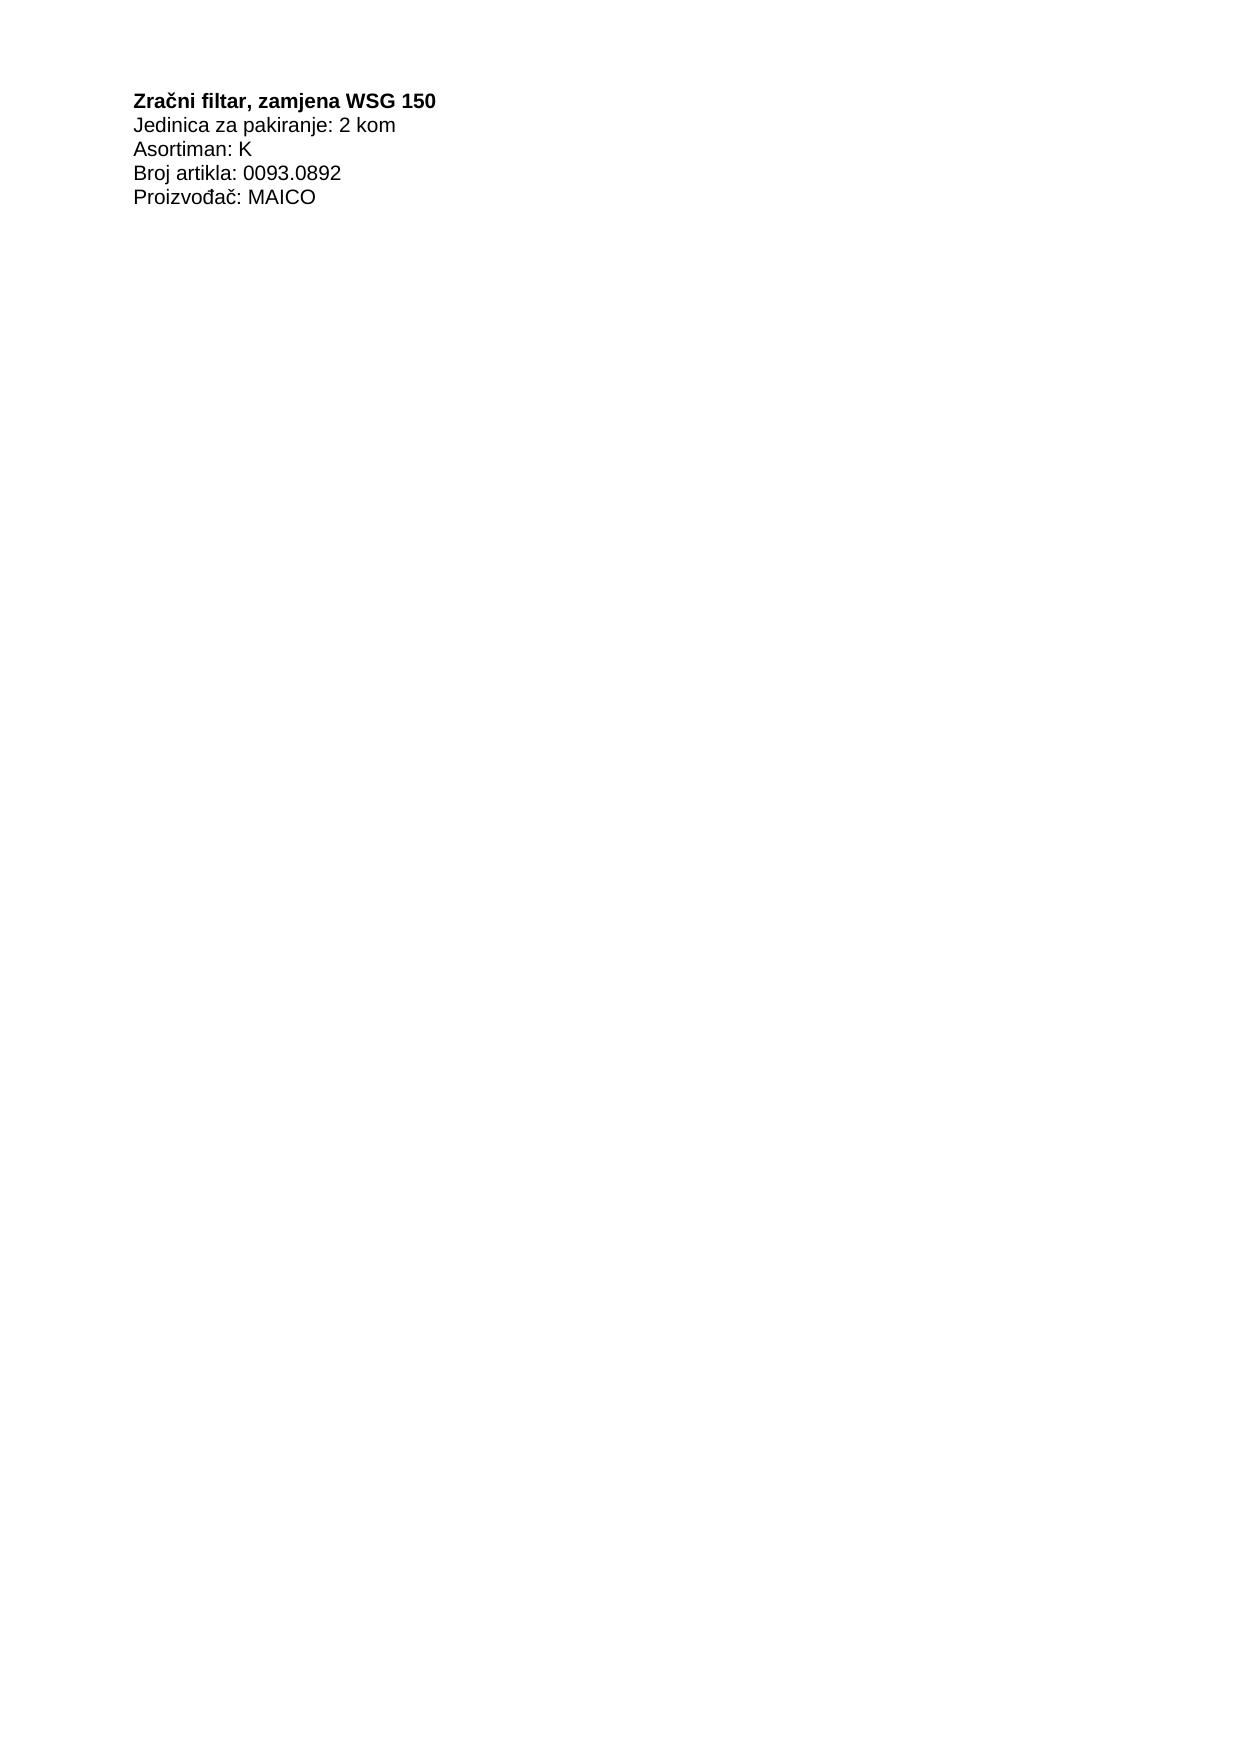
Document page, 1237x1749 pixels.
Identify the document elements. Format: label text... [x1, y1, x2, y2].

text Zračni filtar, zamjena WSG 150Jedinica za pakiranje: 2 komAsortiman: K Broj artikla: 0093.0892Proizvođač: MAICO [133, 89, 1148, 208]
